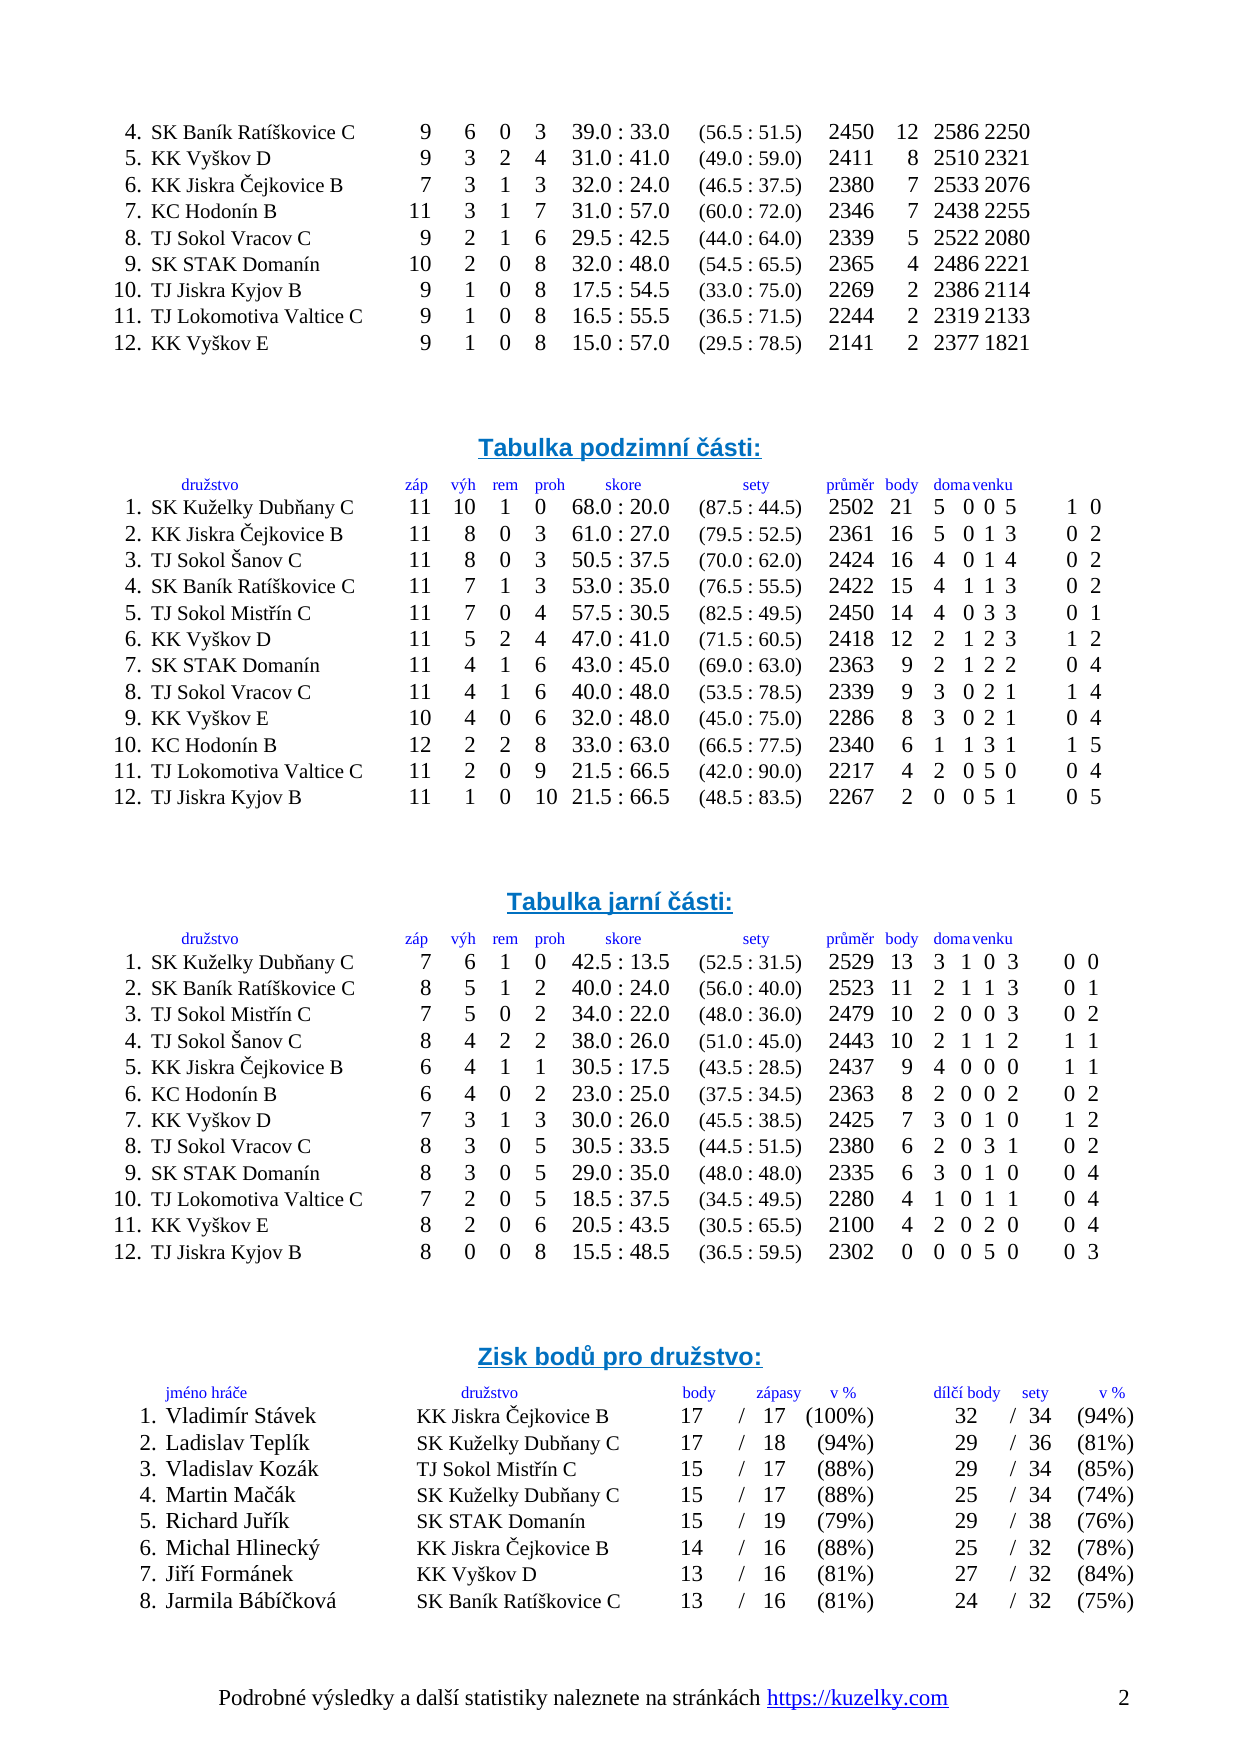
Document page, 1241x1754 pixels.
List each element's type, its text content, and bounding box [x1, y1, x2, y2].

text Tabulka podzimní části: [94, 433, 1145, 462]
text 9. SK STAK Domanín 8 3 0 5 29.0 : 35.0 (48.0 : 48.0) 2335 6 3 0 1 0 0 4 [106, 1159, 1134, 1185]
text 9. KK Vyškov E 10 4 0 6 32.0 : 48.0 (45.0 : 75.0) 2286 8 3 0 2 1 0 4 [106, 704, 1134, 731]
text 2. KK Jiskra Čejkovice B 11 8 0 3 61.0 : 27.0 (79.5 : 52.5) 2361 16 5 0 1 3 0 2 [106, 520, 1134, 546]
text 8. TJ Sokol Vracov C 11 4 1 6 40.0 : 48.0 (53.5 : 78.5) 2339 9 3 0 2 1 1 4 [106, 678, 1134, 704]
text 3. TJ Sokol Mistřín C 7 5 0 2 34.0 : 22.0 (48.0 : 36.0) 2479 10 2 0 0 3 0 2 [106, 1001, 1134, 1027]
text 6. KK Vyškov D 11 5 2 4 47.0 : 41.0 (71.5 : 60.5) 2418 12 2 1 2 3 1 2 [106, 625, 1134, 652]
text 8. TJ Sokol Vracov C 9 2 1 6 29.5 : 42.5 (44.0 : 64.0) 2339 5 2522 2080 [106, 223, 1134, 250]
text 5. TJ Sokol Mistřín C 11 7 0 4 57.5 : 30.5 (82.5 : 49.5) 2450 14 4 0 3 3 0 1 [106, 599, 1134, 625]
text 3. Vladislav Kozák TJ Sokol Mistřín C 15 / 17 (88%) 29 / 34 (85%) [106, 1455, 1134, 1481]
text 4. SK Baník Ratíškovice C 11 7 1 3 53.0 : 35.0 (76.5 : 55.5) 2422 15 4 1 1 3 0 2 [106, 572, 1134, 599]
text 7. Jiří Formánek KK Vyškov D 13 / 16 (81%) 27 / 32 (84%) [106, 1560, 1134, 1587]
text 7. KK Vyškov D 7 3 1 3 30.0 : 26.0 (45.5 : 38.5) 2425 7 3 0 1 0 1 2 [106, 1106, 1134, 1132]
text 8. TJ Sokol Vracov C 8 3 0 5 30.5 : 33.5 (44.5 : 51.5) 2380 6 2 0 3 1 0 2 [106, 1132, 1134, 1159]
text 11. TJ Lokomotiva Valtice C 11 2 0 9 21.5 : 66.5 (42.0 : 90.0) 2217 4 2 0 5 0 0 4 [106, 757, 1134, 783]
text 4. SK Baník Ratíškovice C 9 6 0 3 39.0 : 33.0 (56.5 : 51.5) 2450 12 2586 2250 [106, 118, 1134, 144]
text 10. TJ Jiskra Kyjov B 9 1 0 8 17.5 : 54.5 (33.0 : 75.0) 2269 2 2386 2114 [106, 276, 1134, 303]
text 12. TJ Jiskra Kyjov B 11 1 0 10 21.5 : 66.5 (48.5 : 83.5) 2267 2 0 0 5 1 0 5 [106, 783, 1134, 810]
text 5. Richard Juřík SK STAK Domanín 15 / 19 (79%) 29 / 38 (76%) [106, 1508, 1134, 1534]
text 5. KK Vyškov D 9 3 2 4 31.0 : 41.0 (49.0 : 59.0) 2411 8 2510 2321 [106, 144, 1134, 171]
text 6. KK Jiskra Čejkovice B 7 3 1 3 32.0 : 24.0 (46.5 : 37.5) 2380 7 2533 2076 [106, 171, 1134, 197]
text 4. TJ Sokol Šanov C 8 4 2 2 38.0 : 26.0 (51.0 : 45.0) 2443 10 2 1 1 2 1 1 [106, 1027, 1134, 1053]
text 1. Vladimír Stávek KK Jiskra Čejkovice B 17 / 17 (100%) 32 / 34 (94%) [106, 1402, 1134, 1428]
text 12. TJ Jiskra Kyjov B 8 0 0 8 15.5 : 48.5 (36.5 : 59.5) 2302 0 0 0 5 0 0 3 [106, 1238, 1134, 1264]
text 12. KK Vyškov E 9 1 0 8 15.0 : 57.0 (29.5 : 78.5) 2141 2 2377 1821 [106, 329, 1134, 355]
text Tabulka jarní části: [94, 887, 1145, 916]
text 11. TJ Lokomotiva Valtice C 9 1 0 8 16.5 : 55.5 (36.5 : 71.5) 2244 2 2319 2133 [106, 303, 1134, 329]
text 4. Martin Mačák SK Kuželky Dubňany C 15 / 17 (88%) 25 / 34 (74%) [106, 1481, 1134, 1508]
text 8. Jarmila Bábíčková SK Baník Ratíškovice C 13 / 16 (81%) 24 / 32 (75%) [106, 1587, 1134, 1613]
text 6. KC Hodonín B 6 4 0 2 23.0 : 25.0 (37.5 : 34.5) 2363 8 2 0 0 2 0 2 [106, 1079, 1134, 1106]
text 5. KK Jiskra Čejkovice B 6 4 1 1 30.5 : 17.5 (43.5 : 28.5) 2437 9 4 0 0 0 1 1 [106, 1053, 1134, 1079]
text 6. Michal Hlinecký KK Jiskra Čejkovice B 14 / 16 (88%) 25 / 32 (78%) [106, 1534, 1134, 1560]
text 1. SK Kuželky Dubňany C 11 10 1 0 68.0 : 20.0 (87.5 : 44.5) 2502 21 5 0 0 5 1 0 [106, 493, 1134, 520]
text 3. TJ Sokol Šanov C 11 8 0 3 50.5 : 37.5 (70.0 : 62.0) 2424 16 4 0 1 4 0 2 [106, 546, 1134, 572]
text Zisk bodů pro družstvo: [94, 1342, 1145, 1371]
text 2. SK Baník Ratíškovice C 8 5 1 2 40.0 : 24.0 (56.0 : 40.0) 2523 11 2 1 1 3 0 1 [106, 974, 1134, 1001]
text 2. Ladislav Teplík SK Kuželky Dubňany C 17 / 18 (94%) 29 / 36 (81%) [106, 1428, 1134, 1455]
text 10. TJ Lokomotiva Valtice C 7 2 0 5 18.5 : 37.5 (34.5 : 49.5) 2280 4 1 0 1 1 0 4 [106, 1185, 1134, 1211]
text 1. SK Kuželky Dubňany C 7 6 1 0 42.5 : 13.5 (52.5 : 31.5) 2529 13 3 1 0 3 0 0 [106, 948, 1134, 974]
text 7. SK STAK Domanín 11 4 1 6 43.0 : 45.0 (69.0 : 63.0) 2363 9 2 1 2 2 0 4 [106, 652, 1134, 678]
text 10. KC Hodonín B 12 2 2 8 33.0 : 63.0 (66.5 : 77.5) 2340 6 1 1 3 1 1 5 [106, 731, 1134, 757]
text 11. KK Vyškov E 8 2 0 6 20.5 : 43.5 (30.5 : 65.5) 2100 4 2 0 2 0 0 4 [106, 1211, 1134, 1238]
text 7. KC Hodonín B 11 3 1 7 31.0 : 57.0 (60.0 : 72.0) 2346 7 2438 2255 [106, 197, 1134, 223]
text 9. SK STAK Domanín 10 2 0 8 32.0 : 48.0 (54.5 : 65.5) 2365 4 2486 2221 [106, 250, 1134, 276]
text družstvo záp výh rem proh skore sety průměr body doma venku [106, 474, 1134, 493]
text družstvo záp výh rem proh skore sety průměr body doma venku [106, 929, 1134, 948]
text jméno hráče družstvo body zápasy v % dílčí body sety v % [106, 1383, 1134, 1402]
